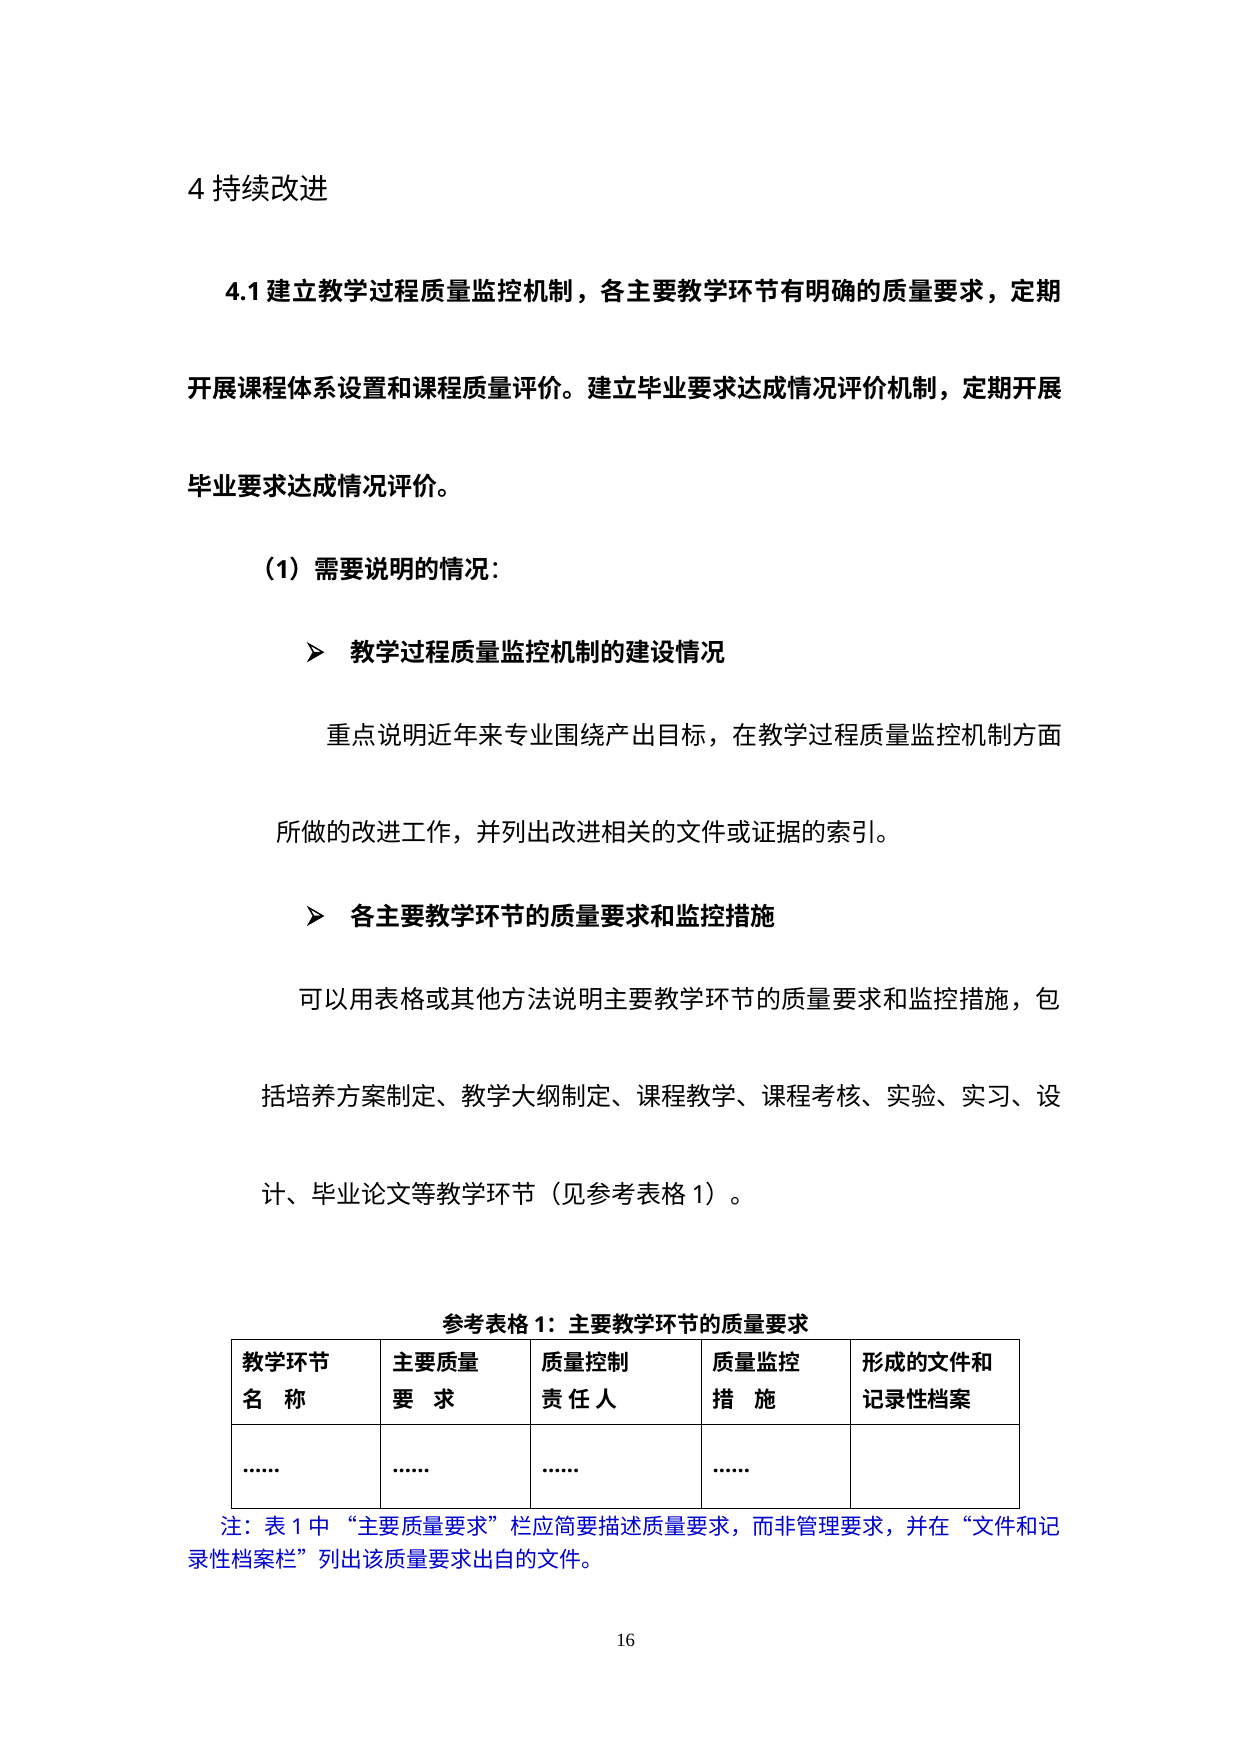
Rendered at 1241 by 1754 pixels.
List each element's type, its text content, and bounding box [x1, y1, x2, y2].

table_header 质量监控 措 施 [702, 1340, 850, 1423]
text 4 持续改进 [188, 154, 1063, 219]
table_cell …… [381, 1425, 530, 1508]
text 参考表格1：主要教学环节的质量要求 [187, 1307, 1063, 1339]
table_cell …… [531, 1425, 701, 1508]
list 可以用表格或其他方法说明主要教学环节的质量要求和监控措施，包括培养方案制定、教学大纲制定、课程教学、课程考核、实验、实习、设计、毕业论文等教学环节（见参考表格1）。 [261, 965, 1063, 1225]
list 教学过程质量监控机制的建设情况 [306, 618, 1063, 683]
table_cell …… [232, 1425, 380, 1508]
text （1）需要说明的情况： [187, 535, 1063, 600]
table_header 主要质量 要 求 [381, 1340, 530, 1423]
text 4.1建立教学过程质量监控机制，各主要教学环节有明确的质量要求，定期开展课程体系设置和课程质量评价。建立毕业要求达成情况评价机制，定期开展毕业要求达成情况评价。 [187, 257, 1063, 517]
table_cell …… [702, 1425, 850, 1508]
list 重点说明近年来专业围绕产出目标，在教学过程质量监控机制方面所做的改进工作，并列出改进相关的文件或证据的索引。 [276, 701, 1063, 863]
text 注：表1中 “主要质量要求”栏应简要描述质量要求，而非管理要求，并在“文件和记录性档案栏”列出该质量要求出自的文件。 [187, 1509, 1063, 1574]
table_header 形成的文件和 记录性档案 [851, 1340, 1019, 1423]
list 各主要教学环节的质量要求和监控措施 [306, 882, 1063, 947]
table_header 教学环节 名 称 [232, 1340, 380, 1423]
table_cell [851, 1425, 1019, 1508]
table_header 质量控制 责 任 人 [531, 1340, 701, 1423]
